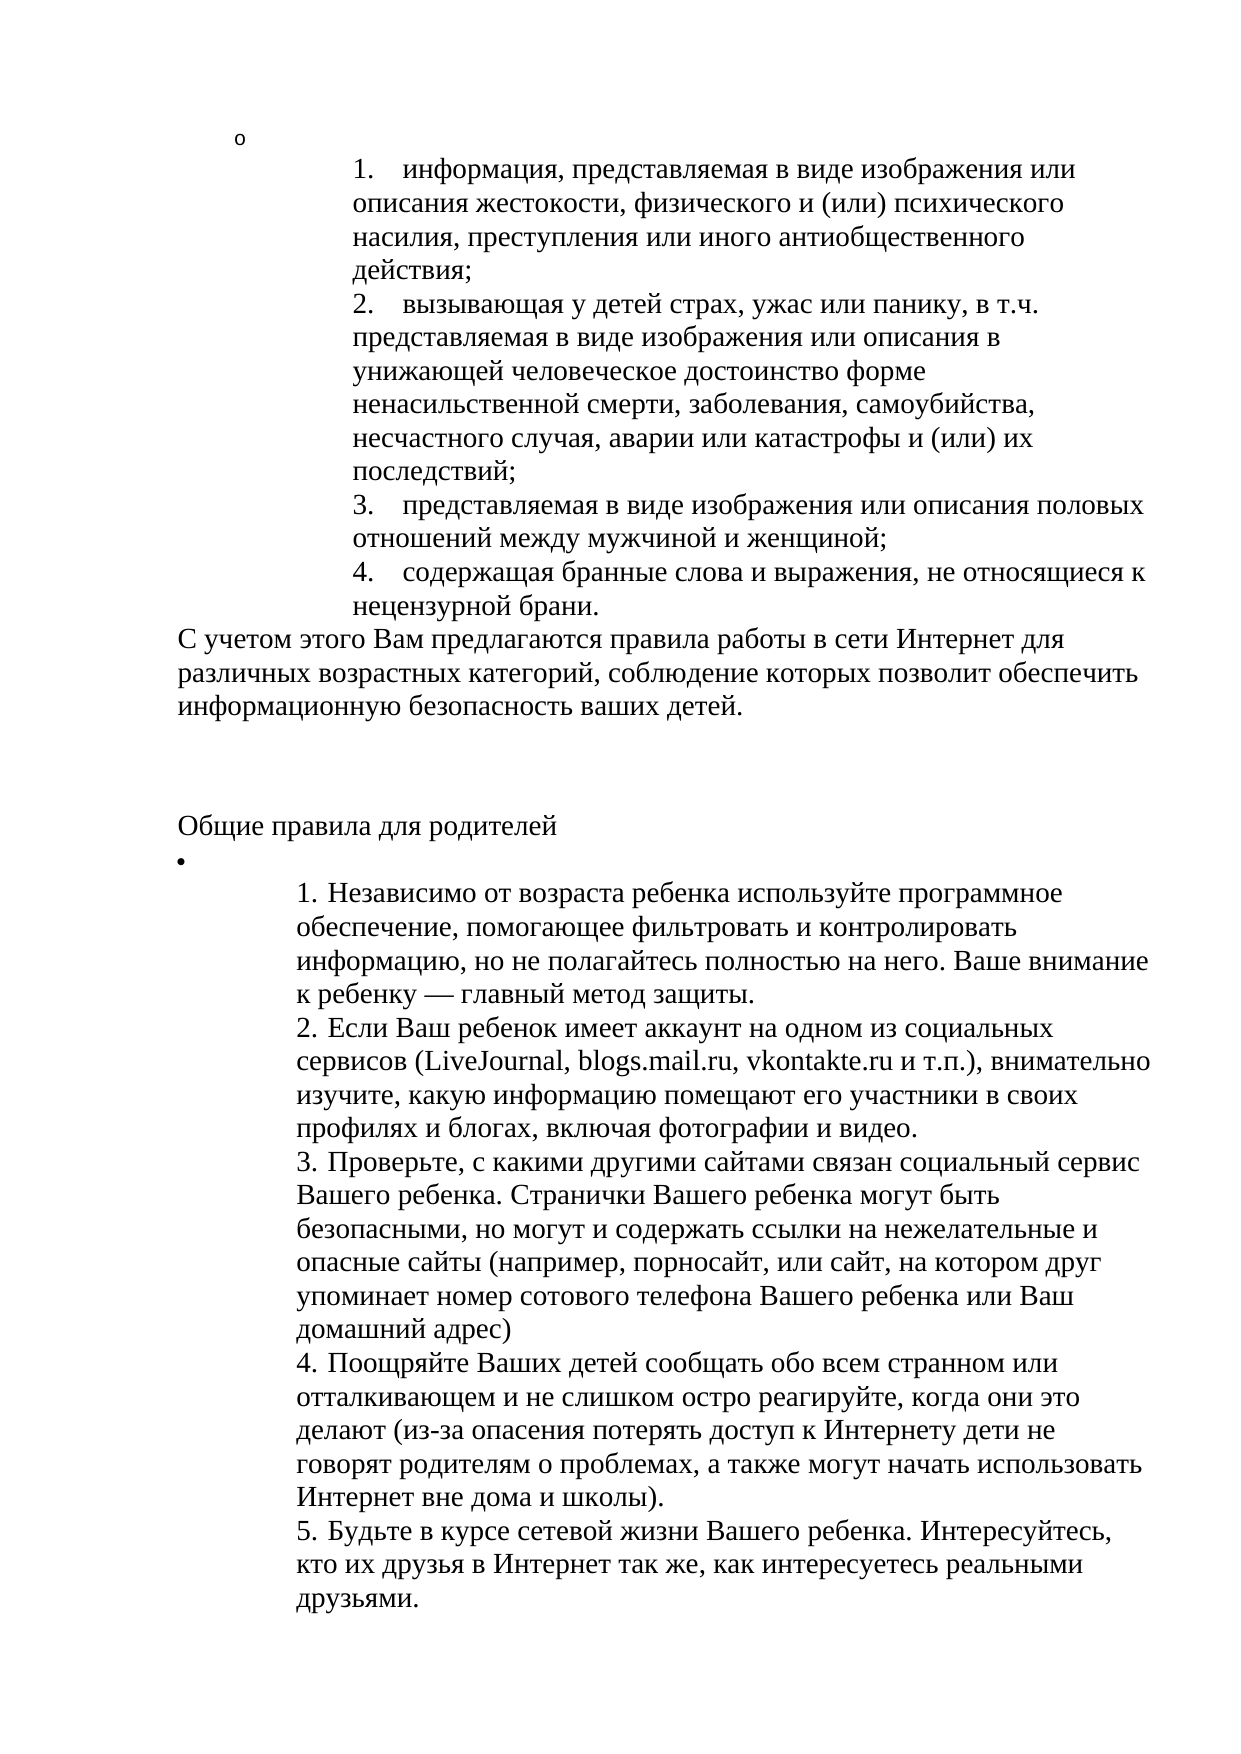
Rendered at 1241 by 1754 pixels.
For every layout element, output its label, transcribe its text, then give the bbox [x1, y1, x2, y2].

list Поощряйте Ваших детей сообщать обо всем странном или отталкивающем и не слишком остро реагируйте, когда они это делают (из-за опасения потерять доступ к Интернету дети не говорят родителям о проблемах, а также могут начать использовать Интернет вне дома и школы). [296, 1345, 1152, 1513]
list представляемая в виде изображения или описания половых отношений между мужчиной и женщиной; [352, 487, 1152, 554]
list Если Ваш ребенок имеет аккаунт на одном из социальных сервисов (LiveJournal, blogs.mail.ru, vkontakte.ru и т.п.), внимательно изучите, какую информацию помещают его участники в своих профилях и блогах, включая фотографии и видео. [296, 1010, 1152, 1144]
list вызывающая у детей страх, ужас или панику, в т.ч. представляемая в виде изображения или описания в унижающей человеческое достоинство форме ненасильственной смерти, заболевания, самоубийства, несчастного случая, аварии или катастрофы и (или) их последствий; [352, 286, 1152, 487]
text Общие правила для родителей [177, 808, 1152, 842]
list Проверьте, с какими другими сайтами связан социальный сервис Вашего ребенка. Странички Вашего ребенка могут быть безопасными, но могут и содержать ссылки на нежелательные и опасные сайты (например, порносайт, или сайт, на котором друг упоминает номер сотового телефона Вашего ребенка или Ваш домашний адрес) [296, 1144, 1152, 1345]
list Будьте в курсе сетевой жизни Вашего ребенка. Интересуйтесь, кто их друзья в Интернет так же, как интересуетесь реальными друзьями. [296, 1513, 1152, 1613]
list Независимо от возраста ребенка используйте программное обеспечение, помогающее фильтровать и контролировать информацию, но не полагайтесь полностью на него. Ваше внимание к ребенку — главный метод защиты. [296, 876, 1152, 1010]
list содержащая бранные слова и выражения, не относящиеся к нецензурной брани. [352, 554, 1152, 621]
list информация, представляемая в виде изображения или описания жестокости, физического и (или) психического насилия, преступления или иного антиобщественного действия; [352, 152, 1152, 286]
text С учетом этого Вам предлагаются правила работы в сети Интернет для различных возрастных категорий, соблюдение которых позволит обеспечить информационную безопасность ваших детей. [177, 621, 1152, 722]
